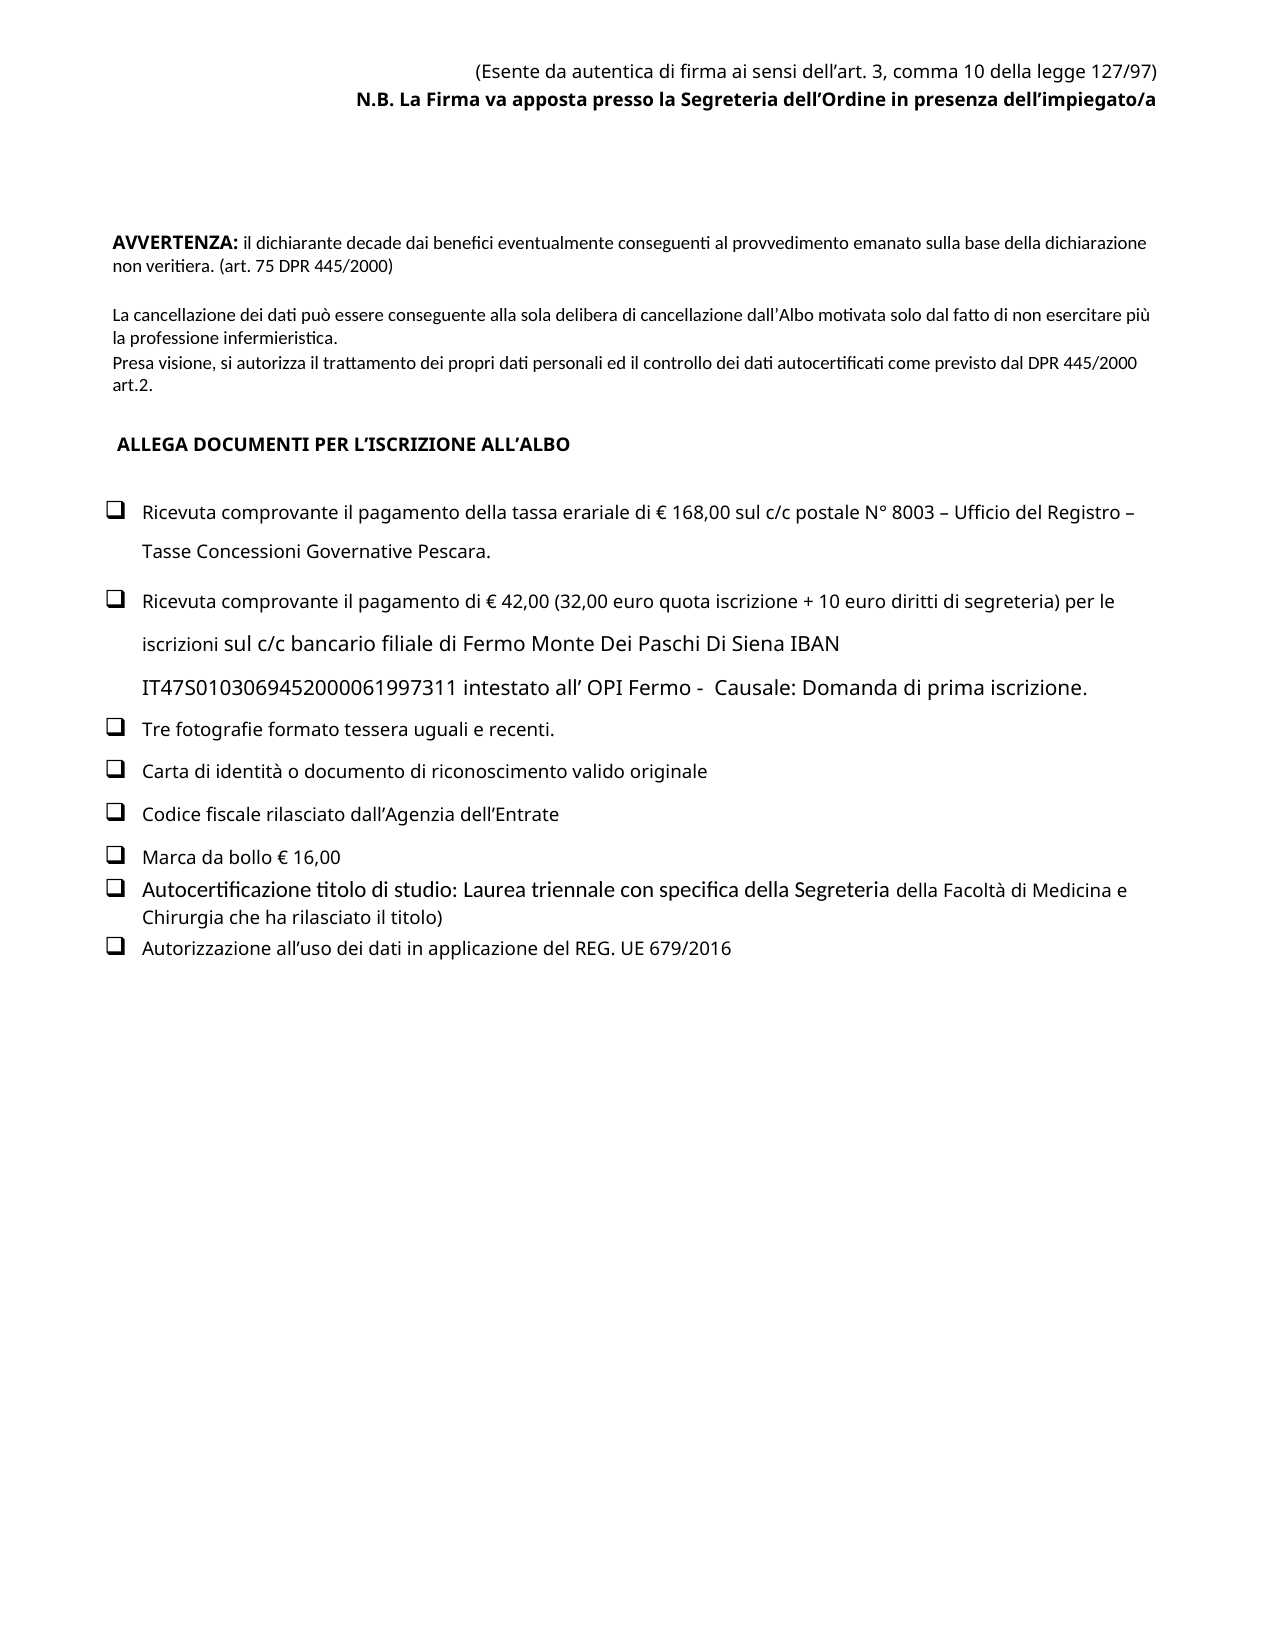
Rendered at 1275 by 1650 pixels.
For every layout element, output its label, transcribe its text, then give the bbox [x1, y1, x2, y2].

subtitle ALLEGA DOCUMENTI PER L’ISCRIZIONE ALL’ALBO [111, 432, 1163, 457]
text La cancellazione dei dati può essere conseguente alla sola delibera di cancellazione dall’Albo motivata solo dal fatto di non esercitare più la professione infermieristica. [112, 304, 1163, 349]
text AVVERTENZA: il dichiarante decade dai benefici eventualmente conseguenti al provvedimento emanato sulla base della dichiarazione non veritiera. (art. 75 DPR 445/2000) [112, 229, 1163, 277]
text (Esente da autentica di firma ai sensi dell’art. 3, comma 10 della legge 127/97) [112, 59, 1157, 84]
text Presa visione, si autorizza il trattamento dei propri dati personali ed il controllo dei dati autocertificati come previsto dal DPR 445/2000 art.2. [112, 351, 1163, 396]
list Marca da bollo € 16,00 [104, 844, 1158, 869]
list Ricevuta comprovante il pagamento di € 42,00 (32,00 euro quota iscrizione + 10 euro diritti di segreteria) per le iscrizioni sul c/c bancario filiale di Fermo Monte Dei Paschi Di Siena IBAN IT47S0103069452000061997311 intestato all’ OPI Fermo - Causale: Domanda di prima iscrizione. [104, 589, 1158, 701]
text N.B. La Firma va apposta presso la Segreteria dell’Ordine in presenza dell’impiegato/a [112, 86, 1157, 112]
list Codice fiscale rilasciato dall’Agenzia dell’Entrate [104, 801, 1158, 827]
list Autocertificazione titolo di studio: Laurea triennale con specifica della Segreteria della Facoltà di Medicina e Chirurgia che ha rilasciato il titolo) [104, 875, 1158, 929]
list Carta di identità o documento di riconoscimento valido originale [104, 759, 1158, 784]
list Autorizzazione all’uso dei dati in applicazione del REG. UE 679/2016 [104, 935, 1158, 961]
list Ricevuta comprovante il pagamento della tassa erariale di € 168,00 sul c/c postale N° 8003 – Ufficio del Registro – Tasse Concessioni Governative Pescara. [104, 499, 1158, 564]
list Tre fotografie formato tessera uguali e recenti. [104, 716, 1158, 742]
